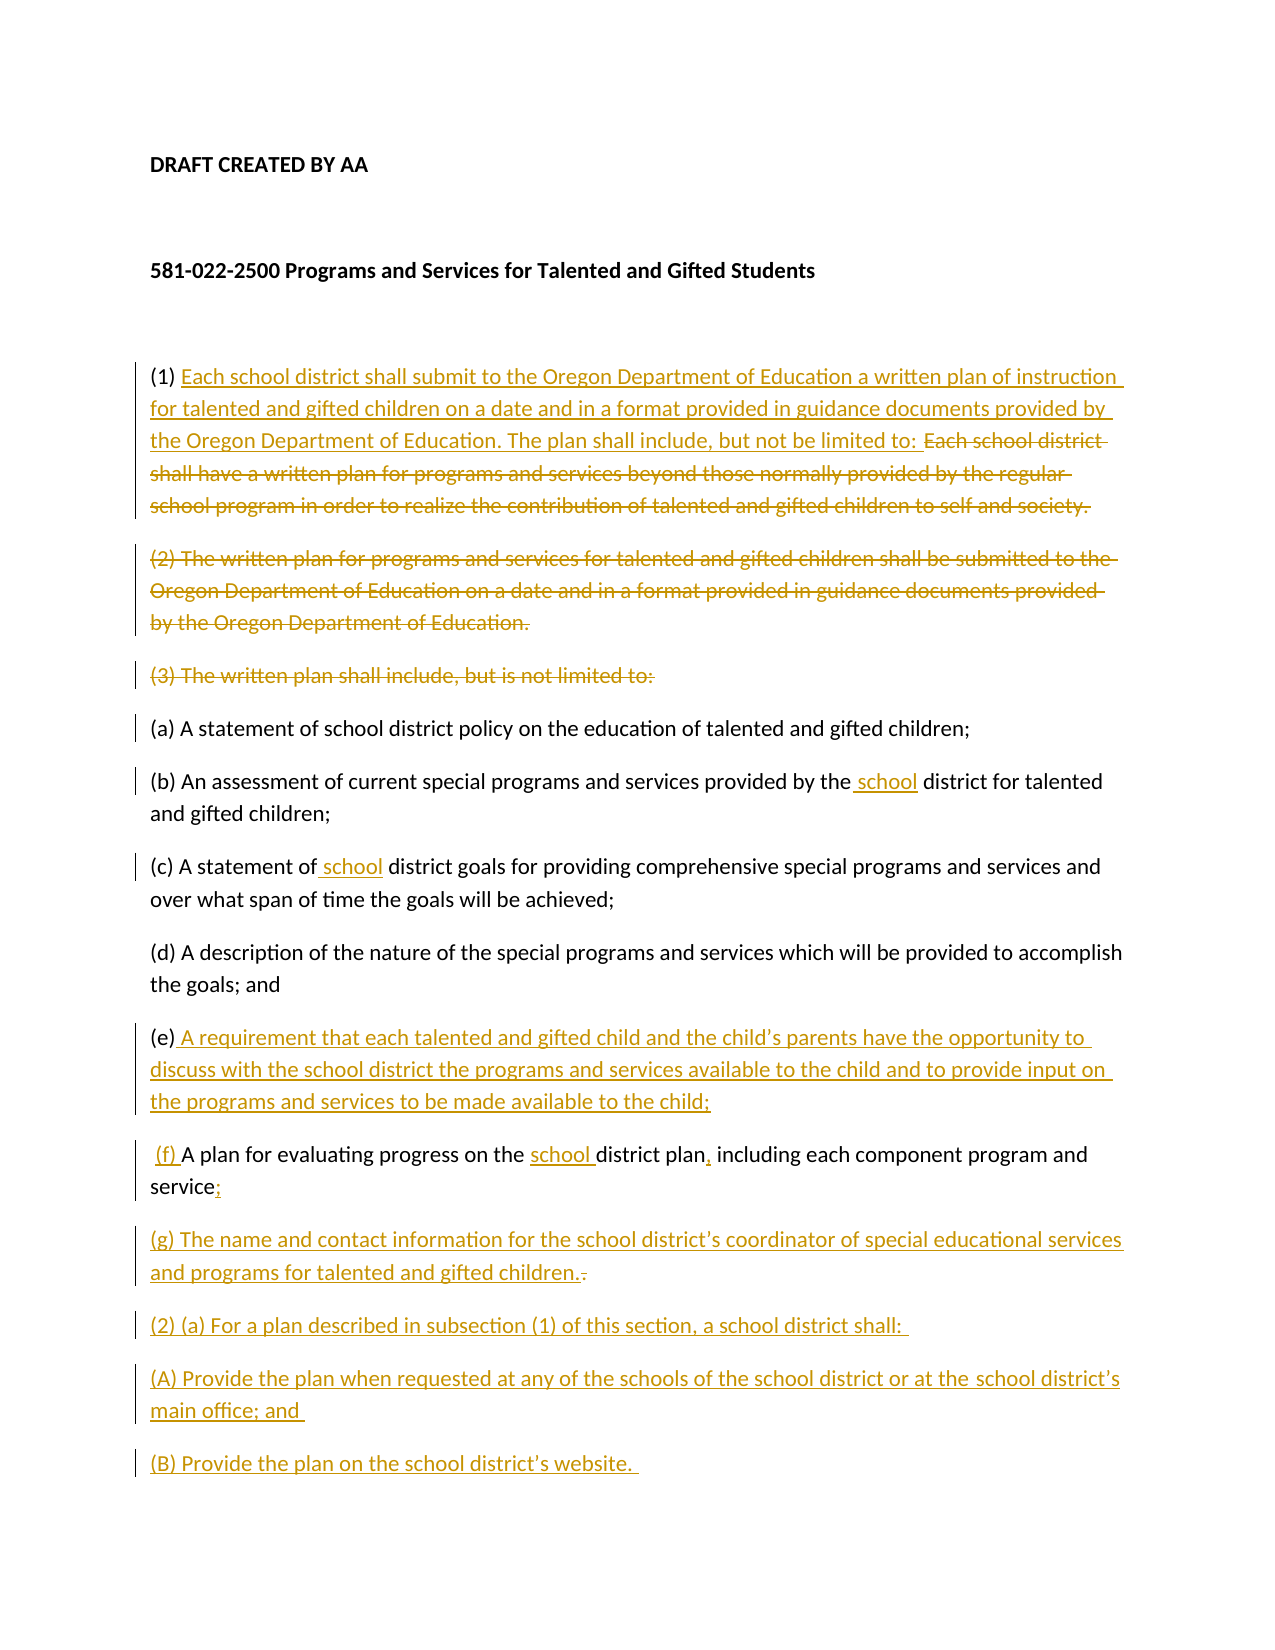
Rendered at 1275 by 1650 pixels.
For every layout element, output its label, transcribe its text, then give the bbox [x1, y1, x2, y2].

text 581-022-2500 Programs and Services for Talented and Gifted Students [150, 256, 1125, 284]
text DRAFT CREATED BY AA [150, 150, 1125, 178]
text (1) [150, 362, 1125, 519]
text (c) A statement of district goals for providing comprehensive special programs and services and over what span of time the goals will be achieved; [150, 852, 1125, 913]
text A plan for evaluating progress on the district plan including each component program and service [150, 1140, 1125, 1201]
text (a) A statement of school district policy on the education of talented and gifted children; [150, 714, 1125, 742]
text (b) An assessment of current special programs and services provided by the district for talented and gifted children; [150, 767, 1125, 827]
text (e) [150, 1023, 1125, 1115]
text (d) A description of the nature of the special programs and services which will be provided to accomplish the goals; and [150, 938, 1125, 998]
